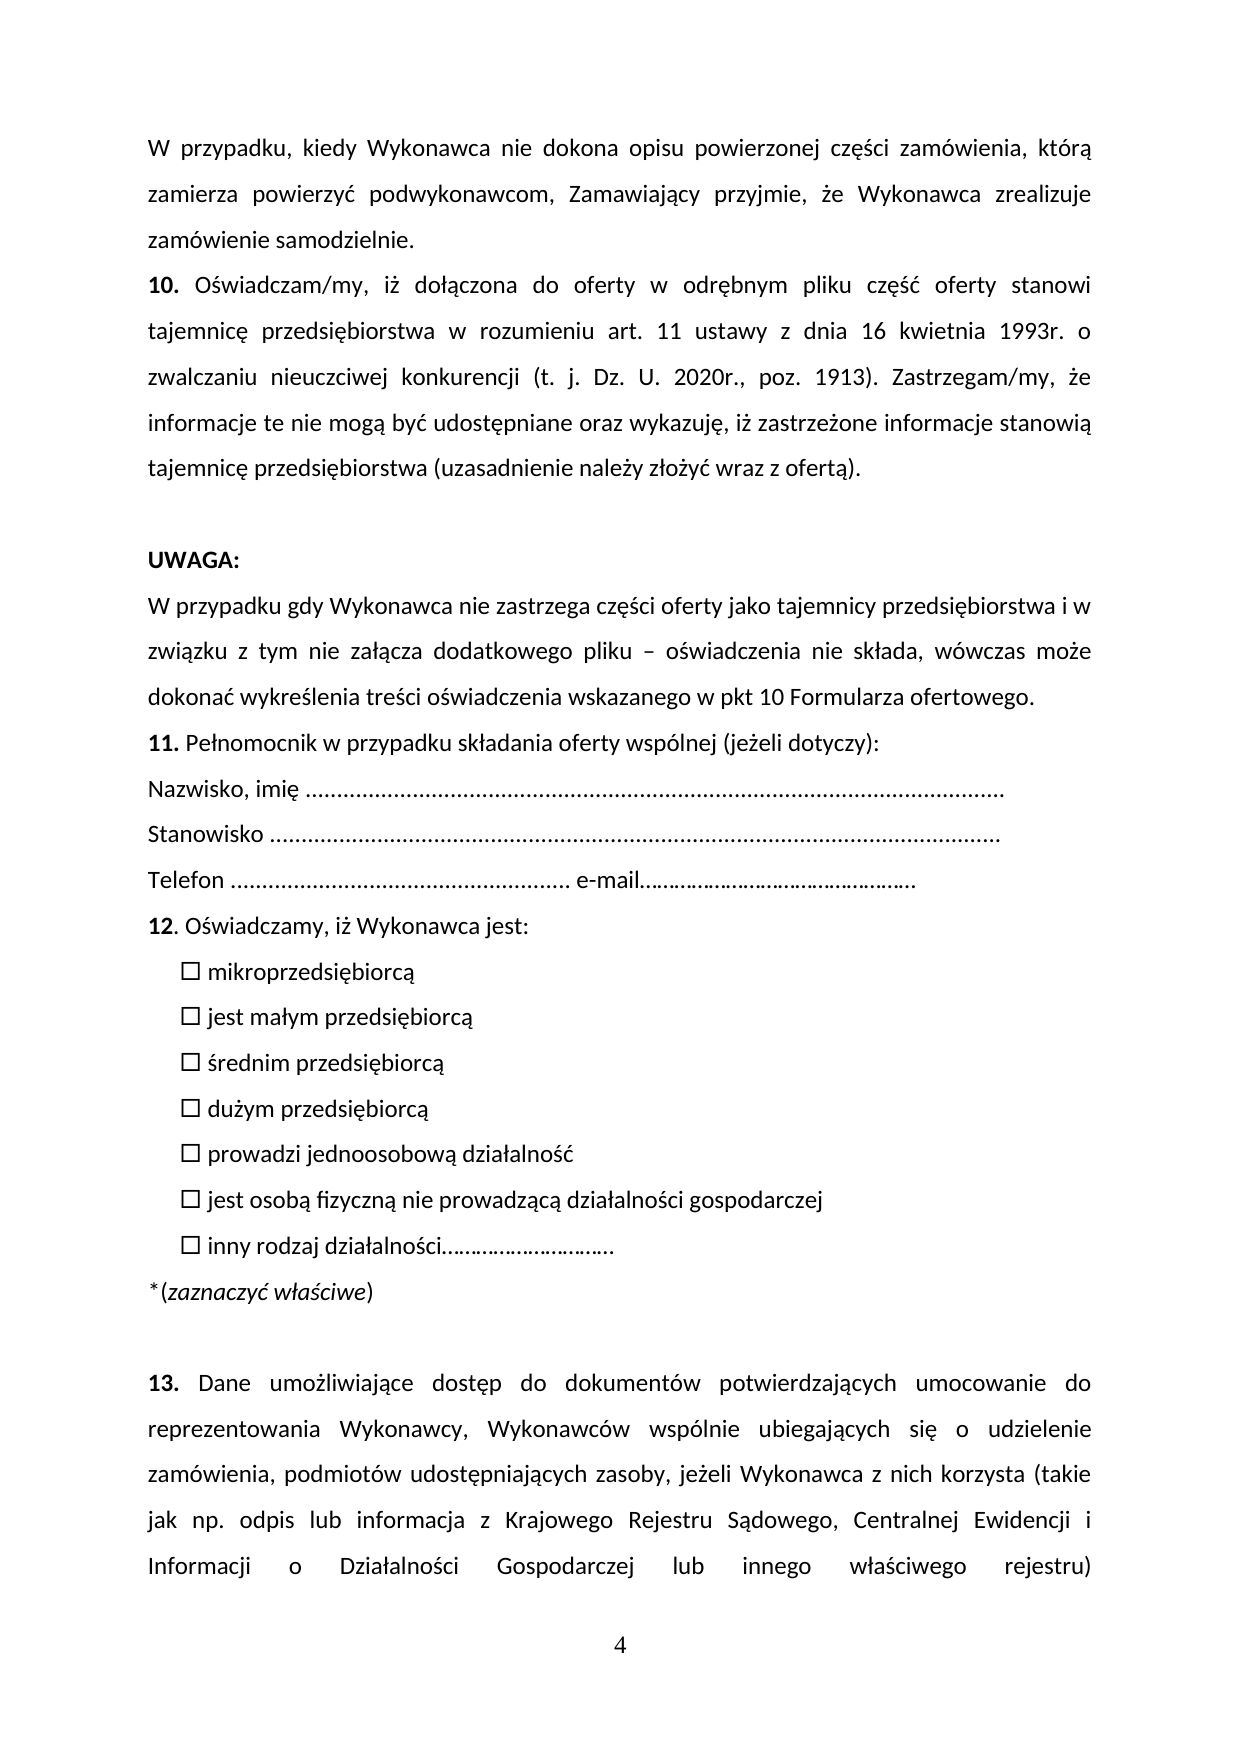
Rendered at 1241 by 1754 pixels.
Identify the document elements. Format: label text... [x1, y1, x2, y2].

text W przypadku gdy Wykonawca nie zastrzega części oferty jako tajemnicy przedsiębiorstwa i w związku z tym nie załącza dodatkowego pliku – oświadczenia nie składa, wówczas może dokonać wykreślenia treści oświadczenia wskazanego w pkt 10 Formularza ofertowego. [148, 590, 1093, 712]
list prowadzi jednoosobową działalność [179, 1138, 1093, 1169]
list dużym przedsiębiorcą [179, 1093, 1093, 1123]
list średnim przedsiębiorcą [179, 1047, 1093, 1078]
text UWAGA: [148, 544, 1093, 574]
list jest małym przedsiębiorcą [179, 1001, 1093, 1032]
text 12. Oświadczamy, iż Wykonawca jest: [148, 910, 1093, 940]
text Telefon ...................................................... e-mail………………………………………… [148, 864, 1093, 895]
list jest osobą fizyczną nie prowadzącą działalności gospodarczej [179, 1184, 1093, 1215]
text 10. Oświadczam/my, iż dołączona do oferty w odrębnym pliku część oferty stanowi tajemnicę przedsiębiorstwa w rozumieniu art. 11 ustawy z dnia 16 kwietnia 1993r. o zwalczaniu nieuczciwej konkurencji (t. j. Dz. U. 2020r., poz. 1913). Zastrzegam/my, że informacje te nie mogą być udostępniane oraz wykazuję, iż zastrzeżone informacje stanowią tajemnicę przedsiębiorstwa (uzasadnienie należy złożyć wraz z ofertą). [148, 270, 1093, 483]
list inny rodzaj działalności………………………… [179, 1230, 1093, 1261]
list mikroprzedsiębiorcą [179, 956, 1093, 986]
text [148, 1367, 1093, 1581]
text 11. Pełnomocnik w przypadku składania oferty wspólnej (jeżeli dotyczy): [148, 727, 1093, 757]
text *(zaznaczyć właściwe) [148, 1276, 1093, 1306]
text Stanowisko .................................................................................................................... [148, 818, 1093, 849]
text Nazwisko, imię ............................................................................................................... [148, 773, 1093, 803]
text W przypadku, kiedy Wykonawca nie dokona opisu powierzonej części zamówienia, którą zamierza powierzyć podwykonawcom, Zamawiający przyjmie, że Wykonawca zrealizuje zamówienie samodzielnie. [148, 132, 1093, 254]
